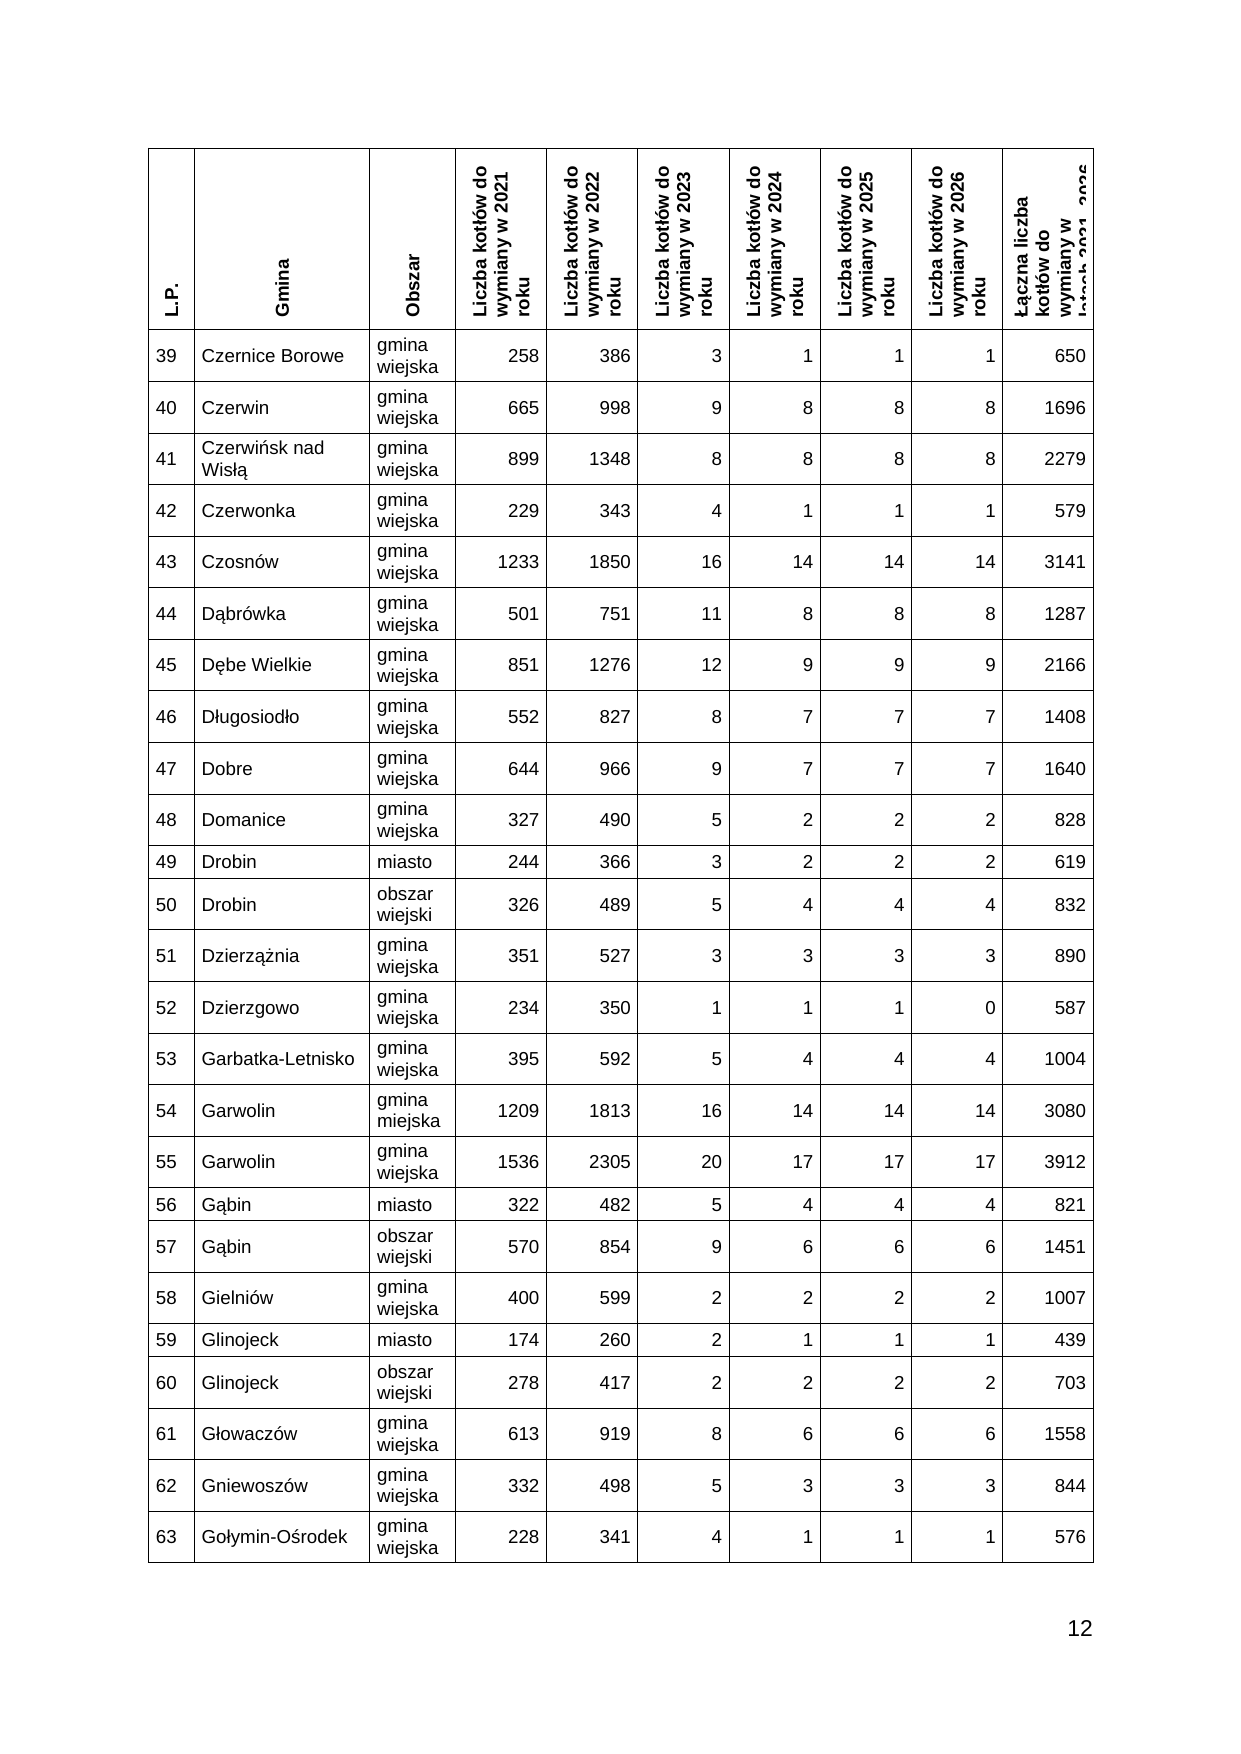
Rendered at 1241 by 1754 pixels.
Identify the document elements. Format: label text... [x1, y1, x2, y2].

table_cell 1 [730, 982, 820, 1032]
table_cell 1276 [547, 640, 637, 690]
table_cell Gąbin [195, 1221, 369, 1272]
table_cell 11 [638, 588, 729, 639]
table_cell 2 [638, 1357, 729, 1407]
table_cell gmina wiejska [370, 588, 455, 639]
table_cell 1 [821, 330, 911, 381]
table_cell 2 [730, 1273, 820, 1323]
table_cell gmina wiejska [370, 1137, 455, 1187]
table_cell 3 [638, 846, 729, 878]
table_cell Czosnów [195, 537, 369, 587]
table_cell 6 [912, 1221, 1002, 1272]
table_cell Gołymin-Ośrodek [195, 1512, 369, 1562]
table_cell 332 [456, 1460, 546, 1511]
table_cell 854 [547, 1221, 637, 1272]
table_cell 751 [547, 588, 637, 639]
table_cell 53 [149, 1034, 194, 1084]
table_cell 482 [547, 1188, 637, 1220]
table_cell Drobin [195, 846, 369, 878]
table_cell 3 [912, 1460, 1002, 1511]
table_cell gmina wiejska [370, 640, 455, 690]
table_cell 12 [638, 640, 729, 690]
table_cell 350 [547, 982, 637, 1032]
table_cell Domanice [195, 795, 369, 845]
table_cell 851 [456, 640, 546, 690]
table_cell 1348 [547, 434, 637, 484]
table_cell 48 [149, 795, 194, 845]
table_cell 703 [1003, 1357, 1093, 1407]
table_cell 6 [730, 1221, 820, 1272]
table_cell 587 [1003, 982, 1093, 1032]
table_cell 17 [912, 1137, 1002, 1187]
table_cell 489 [547, 879, 637, 929]
table_cell 592 [547, 1034, 637, 1084]
table_cell 1 [912, 1324, 1002, 1356]
table_cell 54 [149, 1085, 194, 1136]
table_cell 41 [149, 434, 194, 484]
table_cell 6 [912, 1409, 1002, 1459]
table_cell 386 [547, 330, 637, 381]
table_cell 619 [1003, 846, 1093, 878]
table_cell gmina wiejska [370, 1512, 455, 1562]
table_cell 351 [456, 930, 546, 981]
table_cell 2 [821, 846, 911, 878]
table_cell 14 [912, 537, 1002, 587]
table_cell miasto [370, 1324, 455, 1356]
table_cell 4 [730, 879, 820, 929]
table_cell 16 [638, 1085, 729, 1136]
table_cell 9 [638, 1221, 729, 1272]
table_cell 1 [638, 982, 729, 1032]
table_header Liczba kotłów do wymiany w 2024 roku [730, 149, 820, 329]
table_cell 899 [456, 434, 546, 484]
table_cell 3 [912, 930, 1002, 981]
table_cell Czernice Borowe [195, 330, 369, 381]
table_cell 258 [456, 330, 546, 381]
table_cell 1 [912, 330, 1002, 381]
table_cell 1233 [456, 537, 546, 587]
table_cell 821 [1003, 1188, 1093, 1220]
table_cell 14 [821, 1085, 911, 1136]
table_cell 55 [149, 1137, 194, 1187]
table_cell 498 [547, 1460, 637, 1511]
table_cell 4 [912, 1188, 1002, 1220]
table_cell 919 [547, 1409, 637, 1459]
table_cell 7 [821, 743, 911, 793]
table_cell miasto [370, 846, 455, 878]
table_header Liczba kotłów do wymiany w 2023 roku [638, 149, 729, 329]
table_cell 3 [821, 1460, 911, 1511]
table_header Obszar [370, 149, 455, 329]
table_cell Garwolin [195, 1085, 369, 1136]
table_cell 4 [638, 485, 729, 536]
table_cell 6 [821, 1409, 911, 1459]
table_cell 5 [638, 879, 729, 929]
table_cell 1287 [1003, 588, 1093, 639]
table_cell 16 [638, 537, 729, 587]
table_cell 2166 [1003, 640, 1093, 690]
table_cell 42 [149, 485, 194, 536]
table_cell 60 [149, 1357, 194, 1407]
table_cell Glinojeck [195, 1324, 369, 1356]
table_cell 576 [1003, 1512, 1093, 1562]
table_cell 39 [149, 330, 194, 381]
table_header Liczba kotłów do wymiany w 2026 roku [912, 149, 1002, 329]
table_cell 51 [149, 930, 194, 981]
table_cell Dąbrówka [195, 588, 369, 639]
table_cell 5 [638, 795, 729, 845]
table_cell 650 [1003, 330, 1093, 381]
table_cell 1209 [456, 1085, 546, 1136]
table_cell 45 [149, 640, 194, 690]
table_cell gmina wiejska [370, 795, 455, 845]
table_header Liczba kotłów do wymiany w 2022 roku [547, 149, 637, 329]
table_cell 58 [149, 1273, 194, 1323]
table_cell 9 [638, 382, 729, 432]
table_cell 2305 [547, 1137, 637, 1187]
table_cell 599 [547, 1273, 637, 1323]
table_cell gmina wiejska [370, 743, 455, 793]
table_cell 3 [638, 930, 729, 981]
table_cell 7 [730, 691, 820, 742]
table_cell 9 [912, 640, 1002, 690]
table_cell 326 [456, 879, 546, 929]
table_cell 501 [456, 588, 546, 639]
table_cell 7 [730, 743, 820, 793]
table_cell 14 [730, 1085, 820, 1136]
table_cell 1696 [1003, 382, 1093, 432]
table_cell 828 [1003, 795, 1093, 845]
table_cell 552 [456, 691, 546, 742]
table_cell 14 [912, 1085, 1002, 1136]
table_cell 2279 [1003, 434, 1093, 484]
table_cell 0 [912, 982, 1002, 1032]
table_cell 890 [1003, 930, 1093, 981]
table_cell 44 [149, 588, 194, 639]
table_cell gmina wiejska [370, 1034, 455, 1084]
table_cell 1 [821, 485, 911, 536]
table_cell Gąbin [195, 1188, 369, 1220]
table_cell 9 [638, 743, 729, 793]
table_cell Garwolin [195, 1137, 369, 1187]
table_cell 17 [730, 1137, 820, 1187]
table_cell 3 [638, 330, 729, 381]
table_cell miasto [370, 1188, 455, 1220]
table_cell 278 [456, 1357, 546, 1407]
table_cell 8 [638, 434, 729, 484]
table_cell 9 [821, 640, 911, 690]
table_cell 1813 [547, 1085, 637, 1136]
table_cell 2 [912, 1273, 1002, 1323]
table_cell 234 [456, 982, 546, 1032]
table_cell 400 [456, 1273, 546, 1323]
table_cell 2 [912, 846, 1002, 878]
table_cell 570 [456, 1221, 546, 1272]
table_cell 4 [638, 1512, 729, 1562]
table_cell 439 [1003, 1324, 1093, 1356]
table_header Liczba kotłów do wymiany w 2025 roku [821, 149, 911, 329]
table_cell 52 [149, 982, 194, 1032]
table_cell 1850 [547, 537, 637, 587]
table_cell gmina wiejska [370, 982, 455, 1032]
table_cell obszar wiejski [370, 1357, 455, 1407]
table_cell 1640 [1003, 743, 1093, 793]
table_cell 63 [149, 1512, 194, 1562]
table_cell 1 [821, 1512, 911, 1562]
table_cell 343 [547, 485, 637, 536]
table_cell 17 [821, 1137, 911, 1187]
table_cell 40 [149, 382, 194, 432]
table_cell Czerwonka [195, 485, 369, 536]
table_cell 966 [547, 743, 637, 793]
table_cell Garbatka-Letnisko [195, 1034, 369, 1084]
table_cell 1 [730, 1512, 820, 1562]
table_cell 2 [821, 795, 911, 845]
table_cell 4 [912, 1034, 1002, 1084]
table_cell Dzierzgowo [195, 982, 369, 1032]
table_cell obszar wiejski [370, 1221, 455, 1272]
table_cell 2 [730, 846, 820, 878]
table_cell 43 [149, 537, 194, 587]
table_cell 3 [730, 1460, 820, 1511]
table_cell 3912 [1003, 1137, 1093, 1187]
table_cell 229 [456, 485, 546, 536]
table_cell 3080 [1003, 1085, 1093, 1136]
table_cell 5 [638, 1460, 729, 1511]
table_cell 2 [638, 1324, 729, 1356]
table_cell 5 [638, 1034, 729, 1084]
table_cell 56 [149, 1188, 194, 1220]
table_cell 61 [149, 1409, 194, 1459]
table_cell 1 [730, 1324, 820, 1356]
table_cell Glinojeck [195, 1357, 369, 1407]
table_cell gmina miejska [370, 1085, 455, 1136]
table_cell gmina wiejska [370, 485, 455, 536]
table_cell 2 [912, 1357, 1002, 1407]
table_cell 613 [456, 1409, 546, 1459]
table_cell 3 [730, 930, 820, 981]
table_cell 1 [730, 330, 820, 381]
table_cell 417 [547, 1357, 637, 1407]
table_cell gmina wiejska [370, 382, 455, 432]
table_cell 341 [547, 1512, 637, 1562]
table_cell gmina wiejska [370, 537, 455, 587]
table_cell 20 [638, 1137, 729, 1187]
table_cell 844 [1003, 1460, 1093, 1511]
table_cell 1536 [456, 1137, 546, 1187]
table_cell gmina wiejska [370, 434, 455, 484]
table_cell Dobre [195, 743, 369, 793]
table_cell 8 [638, 691, 729, 742]
table_cell 4 [730, 1034, 820, 1084]
table_cell 8 [730, 588, 820, 639]
table_cell 14 [821, 537, 911, 587]
table_cell 3141 [1003, 537, 1093, 587]
table_cell 8 [912, 434, 1002, 484]
table_cell Drobin [195, 879, 369, 929]
table_cell 57 [149, 1221, 194, 1272]
table_cell Gielniów [195, 1273, 369, 1323]
table_cell 2 [730, 795, 820, 845]
table_cell 1451 [1003, 1221, 1093, 1272]
table_cell 1 [912, 485, 1002, 536]
table_cell 62 [149, 1460, 194, 1511]
table_cell 4 [821, 879, 911, 929]
table_cell 832 [1003, 879, 1093, 929]
table_cell 998 [547, 382, 637, 432]
table_cell Dębe Wielkie [195, 640, 369, 690]
table_cell 46 [149, 691, 194, 742]
table_cell 14 [730, 537, 820, 587]
table_cell 827 [547, 691, 637, 742]
table_cell Dzierzążnia [195, 930, 369, 981]
table_cell 8 [730, 382, 820, 432]
table_cell 322 [456, 1188, 546, 1220]
table_cell 644 [456, 743, 546, 793]
table_cell 1408 [1003, 691, 1093, 742]
table_header Liczba kotłów do wymiany w 2021 roku [456, 149, 546, 329]
table_cell 8 [821, 382, 911, 432]
table_cell 260 [547, 1324, 637, 1356]
table_cell 8 [730, 434, 820, 484]
table_cell 1007 [1003, 1273, 1093, 1323]
table_cell 1 [730, 485, 820, 536]
table_cell gmina wiejska [370, 930, 455, 981]
table_cell 1004 [1003, 1034, 1093, 1084]
table_cell 8 [912, 382, 1002, 432]
table_cell Gniewoszów [195, 1460, 369, 1511]
table_cell 2 [821, 1273, 911, 1323]
table_cell Czerwińsk nad Wisłą [195, 434, 369, 484]
table_cell Długosiodło [195, 691, 369, 742]
table_cell 8 [821, 588, 911, 639]
table_cell 2 [912, 795, 1002, 845]
table_cell 174 [456, 1324, 546, 1356]
table_cell 6 [730, 1409, 820, 1459]
table_cell 395 [456, 1034, 546, 1084]
table_cell 1558 [1003, 1409, 1093, 1459]
table_cell Czerwin [195, 382, 369, 432]
table_cell 2 [730, 1357, 820, 1407]
table_cell 9 [730, 640, 820, 690]
table_cell 1 [821, 982, 911, 1032]
table_cell gmina wiejska [370, 1273, 455, 1323]
table_cell 3 [821, 930, 911, 981]
table_cell 4 [821, 1034, 911, 1084]
table_cell 327 [456, 795, 546, 845]
table_cell 579 [1003, 485, 1093, 536]
table_cell 2 [638, 1273, 729, 1323]
table_cell 665 [456, 382, 546, 432]
table_header L.P. [149, 149, 194, 329]
table_cell 6 [821, 1221, 911, 1272]
table_cell 366 [547, 846, 637, 878]
table_cell gmina wiejska [370, 1460, 455, 1511]
table_cell 1 [912, 1512, 1002, 1562]
table_cell 4 [912, 879, 1002, 929]
table_cell 8 [912, 588, 1002, 639]
table_cell obszar wiejski [370, 879, 455, 929]
table_cell 527 [547, 930, 637, 981]
table_cell 228 [456, 1512, 546, 1562]
table_cell gmina wiejska [370, 1409, 455, 1459]
table_cell 50 [149, 879, 194, 929]
table_header Gmina [195, 149, 369, 329]
table_cell gmina wiejska [370, 691, 455, 742]
table_cell 59 [149, 1324, 194, 1356]
table_cell 7 [912, 691, 1002, 742]
table_header Łączna liczba kotłów do wymiany w latach 2021–2026 [1003, 149, 1093, 329]
table_cell 8 [821, 434, 911, 484]
table_cell 8 [638, 1409, 729, 1459]
table_cell gmina wiejska [370, 330, 455, 381]
table_cell 4 [821, 1188, 911, 1220]
table_cell 244 [456, 846, 546, 878]
table_cell 7 [912, 743, 1002, 793]
table_cell 2 [821, 1357, 911, 1407]
table_cell 5 [638, 1188, 729, 1220]
table_cell 47 [149, 743, 194, 793]
table_cell 490 [547, 795, 637, 845]
table_cell Głowaczów [195, 1409, 369, 1459]
table_cell 4 [730, 1188, 820, 1220]
table_cell 7 [821, 691, 911, 742]
table_cell 1 [821, 1324, 911, 1356]
table_cell 49 [149, 846, 194, 878]
